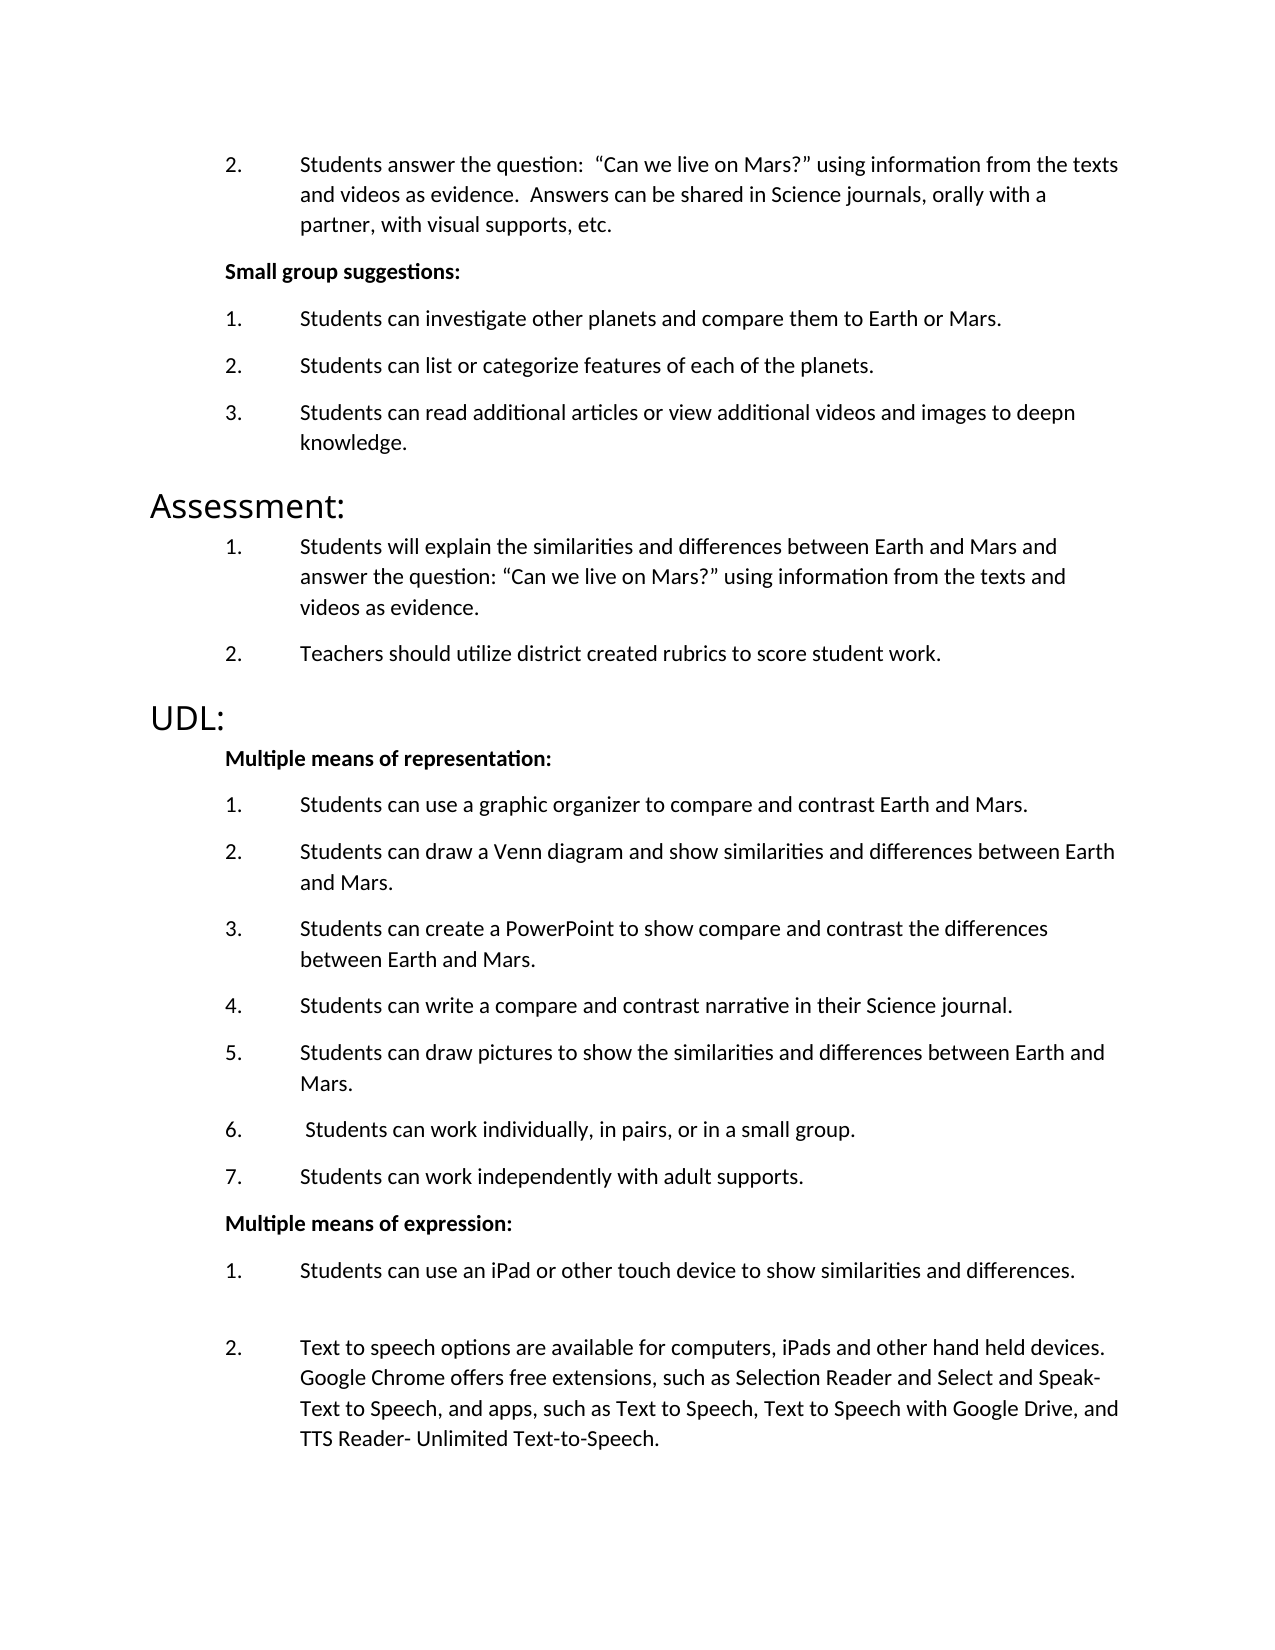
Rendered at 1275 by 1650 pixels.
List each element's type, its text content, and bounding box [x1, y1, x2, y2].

text 1. Students will explain the similarities and differences between Earth and Mars and answer the question: “Can we live on Mars?” using information from the texts and videos as evidence. [225, 532, 1125, 621]
text 2. Text to speech options are available for computers, iPads and other hand held devices. Google Chrome offers free extensions, such as Selection Reader and Select and Speak-Text to Speech, and apps, such as Text to Speech, Text to Speech with Google Drive, and TTS Reader- Unlimited Text-to-Speech. [225, 1333, 1125, 1452]
text 1. Students can use an iPad or other touch device to show similarities and differences. [225, 1256, 1125, 1314]
text 2. Teachers should utilize district created rubrics to score student work. [225, 639, 1125, 668]
text 1. Students can investigate other planets and compare them to Earth or Mars. [150, 304, 1125, 332]
text Multiple means of representation: [225, 744, 1125, 772]
text 5. Students can draw pictures to show the similarities and differences between Earth and Mars. [225, 1038, 1125, 1097]
text 6. Students can work individually, in pairs, or in a small group. [225, 1116, 1125, 1144]
text 2. Students can list or categorize features of each of the planets. [150, 351, 1125, 379]
text 3. Students can read additional articles or view additional videos and images to deepn knowledge. [225, 398, 1125, 456]
text 7. Students can work independently with adult supports. [225, 1162, 1125, 1191]
subtitle Assessment: [150, 483, 1125, 529]
text 2. Students can draw a Venn diagram and show similarities and differences between Earth and Mars. [225, 837, 1125, 896]
text 4. Students can write a compare and contrast narrative in their Science journal. [225, 992, 1125, 1020]
subtitle UDL: [150, 695, 1125, 740]
text Multiple means of expression: [150, 1209, 1125, 1237]
text 1. Students can use a graphic organizer to compare and contrast Earth and Mars. [225, 791, 1125, 819]
text 3. Students can create a PowerPoint to show compare and contrast the differences between Earth and Mars. [225, 914, 1125, 973]
text 2. Students answer the question: “Can we live on Mars?” using information from the texts and videos as evidence. Answers can be shared in Science journals, orally with a partner, with visual supports, etc. [225, 150, 1125, 238]
text Small group suggestions: [150, 257, 1125, 285]
